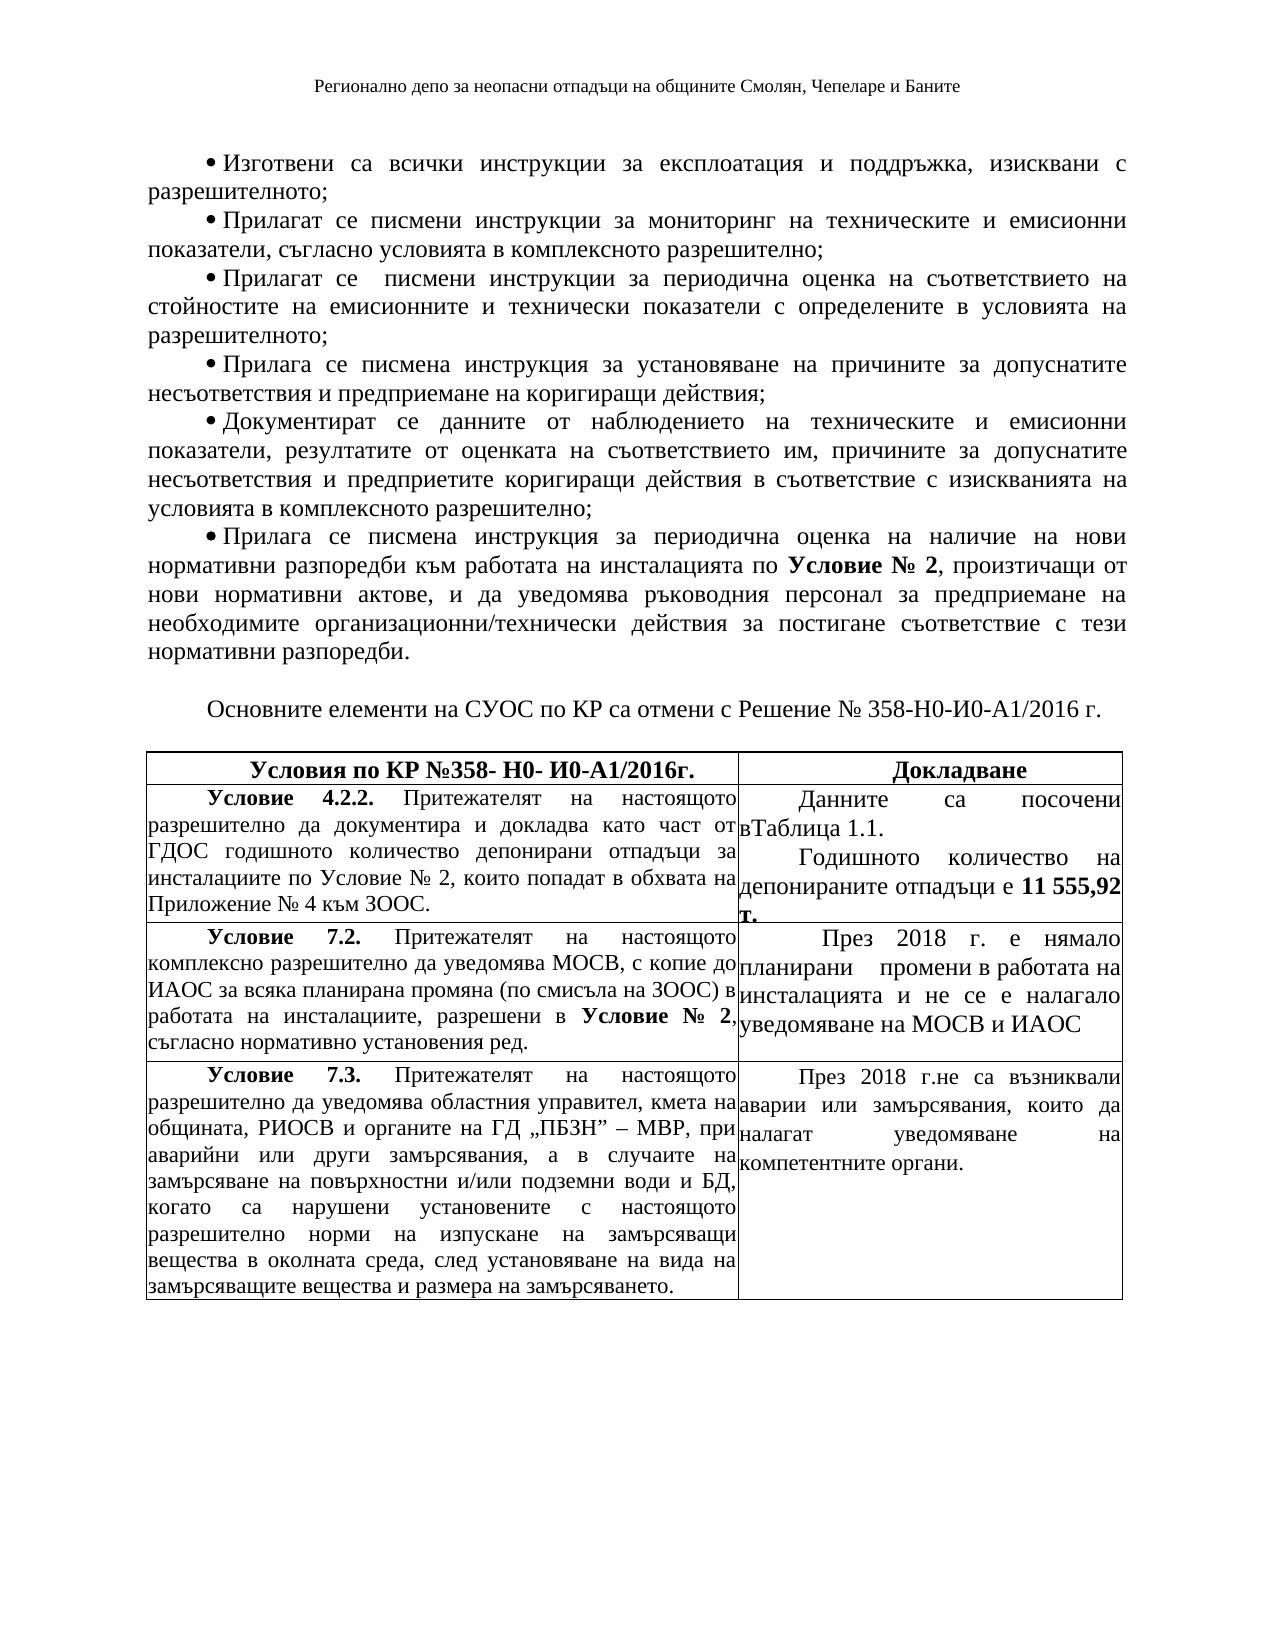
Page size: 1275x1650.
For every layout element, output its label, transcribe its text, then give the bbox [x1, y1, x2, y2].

table_header Докладване [739, 753, 1122, 783]
table_cell Условие 4.2.2. Притежателят на настоящото разрешително да документира и докладва като част от ГДОС годишното количество депонирани отпадъци за инсталациите по Условие № 2, които попадат в обхвата на Приложение № 4 към ЗООС. [147, 785, 738, 922]
list Прилага се писмена инструкция за установяване на причините за допуснатите несъответствия и предприемане на коригиращи действия; [148, 349, 1127, 406]
list Прилагат се писмени инструкции за мониторинг на техническите и емисионни показатели, съгласно условията в комплексното разрешително; [148, 205, 1127, 263]
text Основните елементи на СУОС по КР са отмени с Решение № 358-Н0-И0-А1/2016 г. [148, 694, 1127, 723]
list Документират се данните от наблюдението на техническите и емисионни показатели, резултатите от оценката на съответствието им, причините за допуснатите несъответствия и предприетите коригиращи действия в съответствие с изискванията на условията в комплексното разрешително; [148, 406, 1127, 521]
table_cell Условие 7.3. Притежателят на настоящото разрешително да уведомява областния управител, кмета на общината, РИОСВ и органите на ГД „ПБЗН” – МВР, при аварийни или други замърсявания, а в случаите на замърсяване на повърхностни и/или подземни води и БД, когато са нарушени установените с настоящото разрешително норми на изпускане на замърсяващи вещества в околната среда, след установяване на вида на замърсяващите вещества и размера на замърсяването. [147, 1062, 738, 1299]
table_cell Условие 7.2. Притежателят на настоящото комплексно разрешително да уведомява МОСВ, с копие до ИАОС за всяка планирана промяна (по смисъла на ЗООС) в работата на инсталациите, разрешени в Условие № 2, съгласно нормативно установения ред. [147, 923, 738, 1061]
table_cell През 2018 г.не са възниквали аварии или замърсявания, които да налагат уведомяване на компетентните органи. [739, 1062, 1122, 1299]
list Изготвени са всички инструкции за експлоатация и поддръжка, изисквани с разрешителното; [148, 148, 1127, 205]
table_header Условия по КР №358- Н0- И0-А1/2016г. [147, 753, 738, 783]
table_cell През 2018 г. е нямало планирани промени в работата на инсталацията и не се е налагало уведомяване на МОСВ и ИАОС [739, 923, 1122, 1061]
table_cell Данните са посочени вТаблица 1.1. Годишното количество на депонираните отпадъци е 11 555,92 т. [739, 785, 1122, 922]
list Прилагат се писмени инструкции за периодична оценка на съответствието на стойностите на емисионните и технически показатели с определените в условията на разрешителното; [148, 263, 1127, 349]
list Прилага се писмена инструкция за периодична оценка на наличие на нови нормативни разпоредби към работата на инсталацията по Условие № 2, произтичащи от нови нормативни актове, и да уведомява ръководния персонал за предприемане на необходимите организационни/технически действия за постигане съответствие с тези нормативни разпоредби. [148, 521, 1127, 665]
